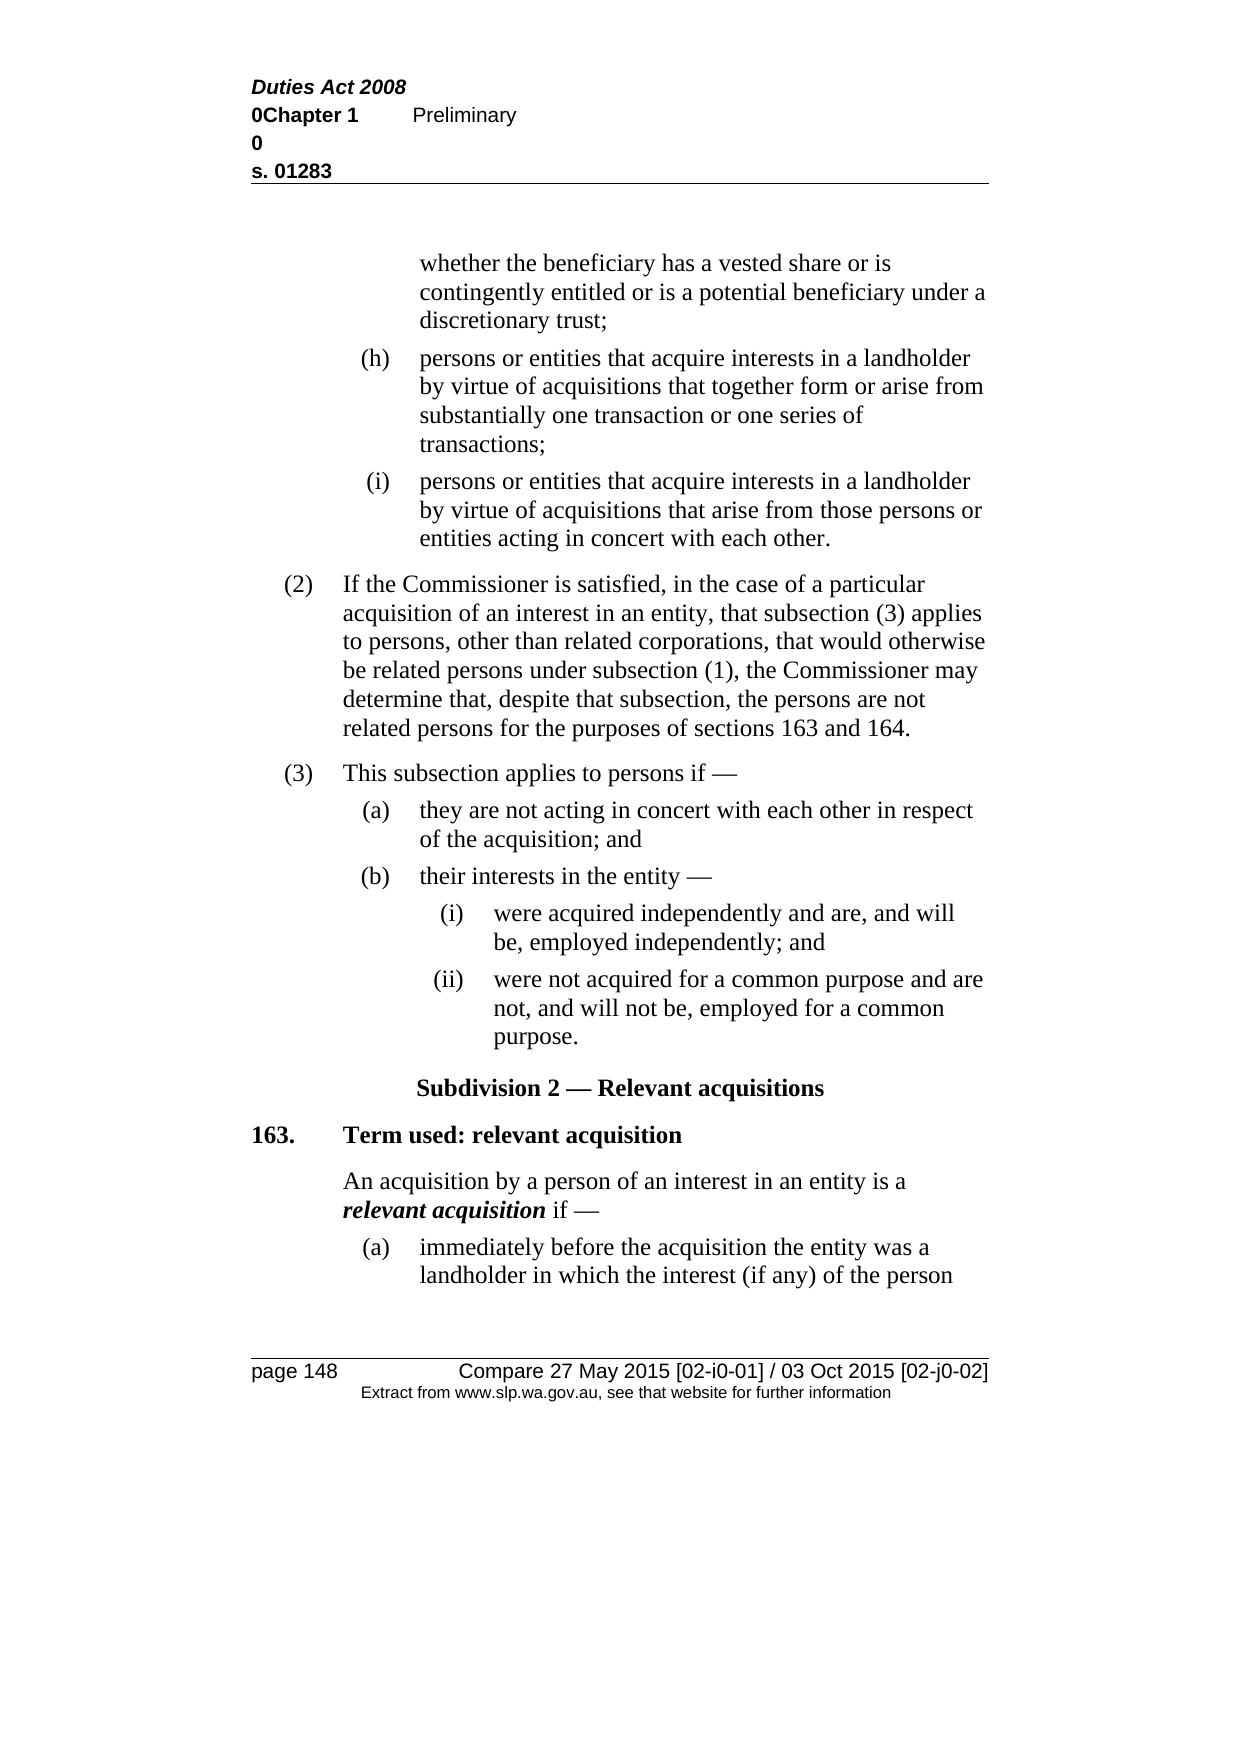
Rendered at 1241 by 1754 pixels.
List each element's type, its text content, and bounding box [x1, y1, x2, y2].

text (h) persons or entities that acquire interests in a landholder by virtue of acquisitions that together form or arise from substantially one transaction or one series of transactions; [251, 343, 989, 458]
subtitle Subdivision 2 — Relevant acquisitions [251, 1073, 989, 1102]
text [251, 1232, 989, 1289]
text whether the beneficiary has a vested share or is contingently entitled or is a potential beneficiary under a discretionary trust; [251, 248, 989, 334]
text (i) persons or entities that acquire interests in a landholder by virtue of acquisitions that arise from those persons or entities acting in concert with each other. [251, 466, 989, 552]
text (3) This subsection applies to persons if — [251, 758, 989, 787]
subtitle 163. Term used: relevant acquisition [251, 1121, 989, 1149]
text (ii) were not acquired for a common purpose and are not, and will not be, employed for a common purpose. [251, 964, 989, 1050]
text (b) their interests in the entity — [251, 861, 989, 890]
text (i) were acquired independently and are, and will be, employed independently; and [251, 898, 989, 956]
text (2) If the Commissioner is satisfied, in the case of a particular acquisition of an interest in an entity, that subsection (3) applies to persons, other than related corporations, that would otherwise be related persons under subsection (1), the Commissioner may determine that, despite that subsection, the persons are not related persons for the purposes of sections 163 and 164. [251, 569, 989, 741]
text (a) they are not acting in concert with each other in respect of the acquisition; and [251, 795, 989, 853]
text An acquisition by a person of an interest in an entity is a relevant acquisition if — [251, 1166, 989, 1223]
